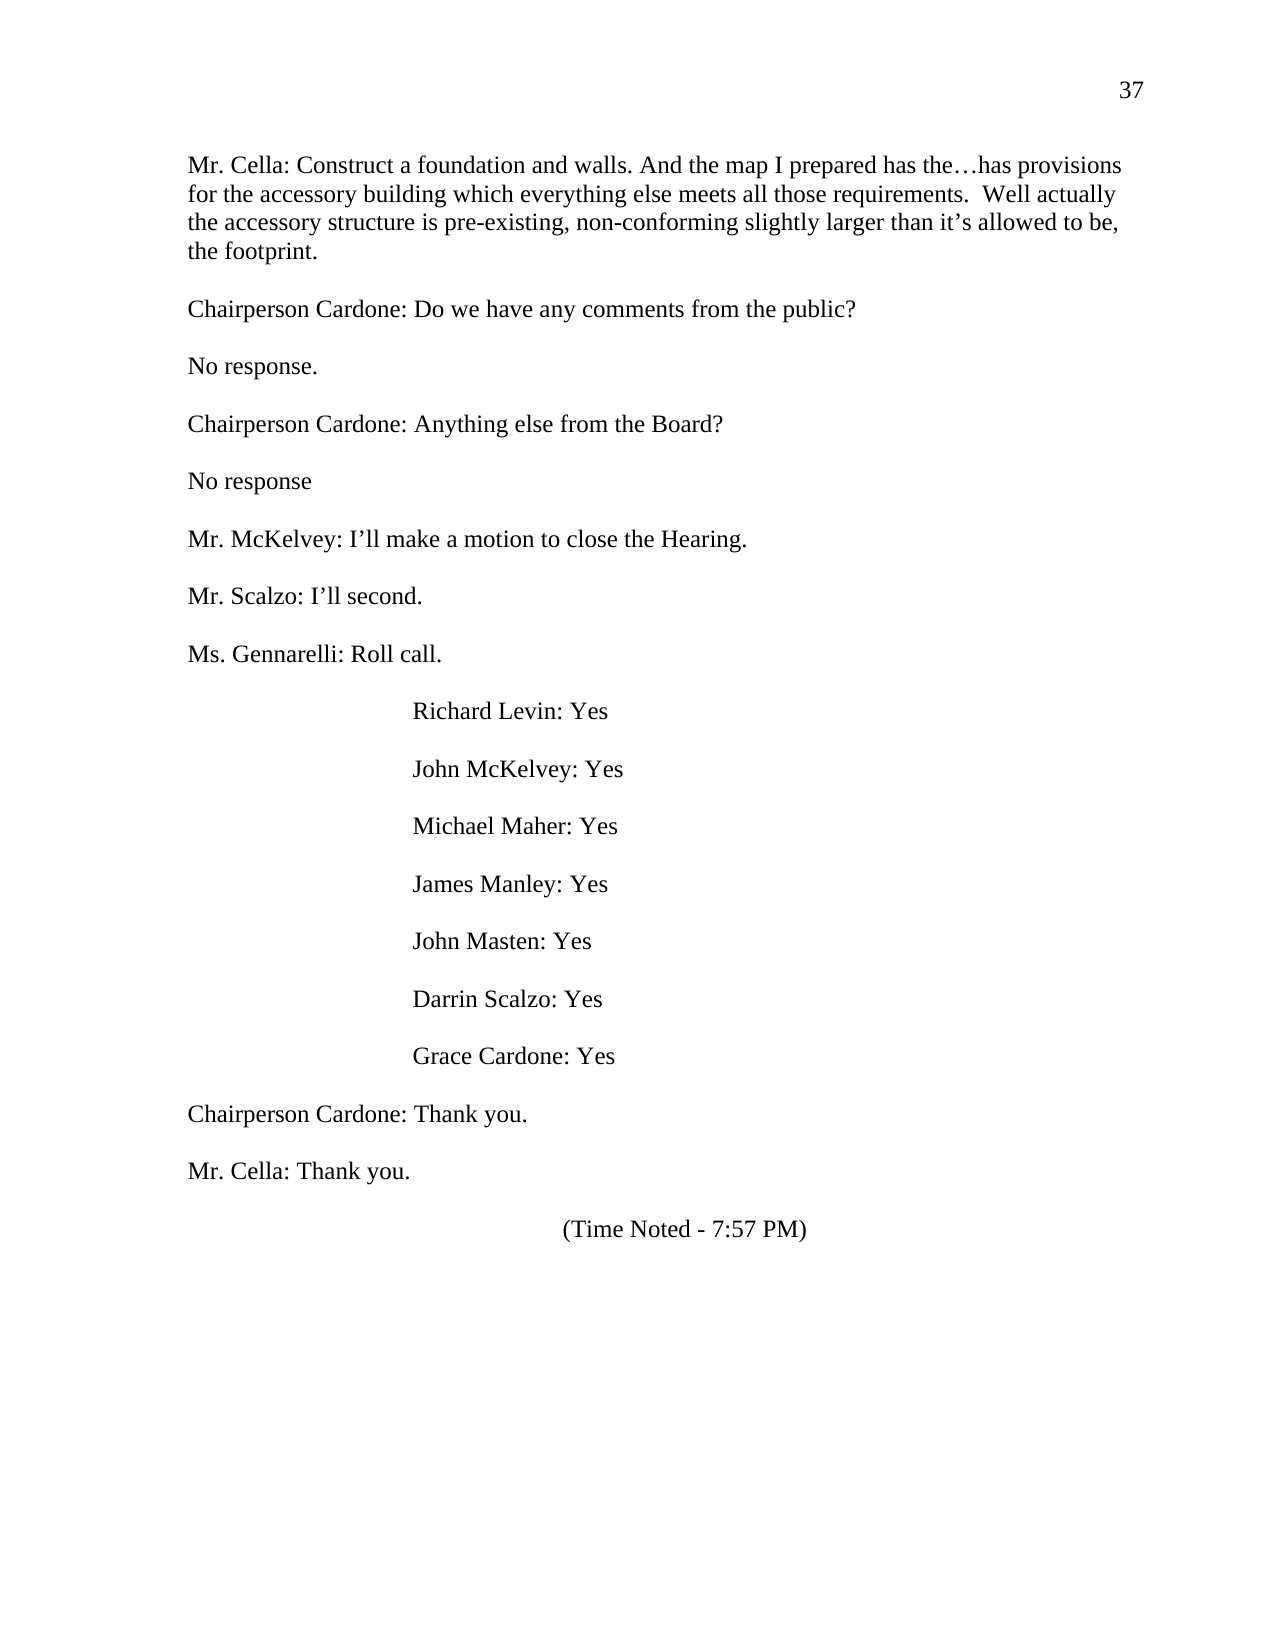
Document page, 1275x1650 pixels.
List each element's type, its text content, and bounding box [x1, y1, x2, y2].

text Ms. Gennarelli: Roll call. [187, 639, 1144, 667]
text John McKelvey: Yes [337, 754, 1144, 782]
text John Masten: Yes [187, 926, 1144, 955]
text No response. [187, 351, 1144, 380]
text Mr. McKelvey: I’ll make a motion to close the Hearing. [187, 524, 1144, 552]
text Darrin Scalzo: Yes [187, 984, 1144, 1012]
text Chairperson Cardone: Anything else from the Board? [187, 409, 1144, 437]
text Chairperson Cardone: Thank you. [187, 1099, 1144, 1127]
text Mr. Cella: Construct a foundation and walls. And the map I prepared has the…has provisions for the accessory building which everything else meets all those requirements. Well actually the accessory structure is pre-existing, non-conforming slightly larger than it’s allowed to be, the footprint. [187, 150, 1144, 265]
text Chairperson Cardone: Do we have any comments from the public? [187, 294, 1144, 322]
text Richard Levin: Yes [187, 696, 1144, 725]
text James Manley: Yes [187, 869, 1144, 897]
text Mr. Scalzo: I’ll second. [187, 581, 1144, 610]
text No response [187, 466, 1144, 495]
text Michael Maher: Yes [187, 811, 1144, 840]
text Grace Cardone: Yes [187, 1041, 1144, 1070]
text Mr. Cella: Thank you. [187, 1156, 1144, 1185]
text (Time Noted - 7:57 PM) [187, 1214, 1144, 1242]
